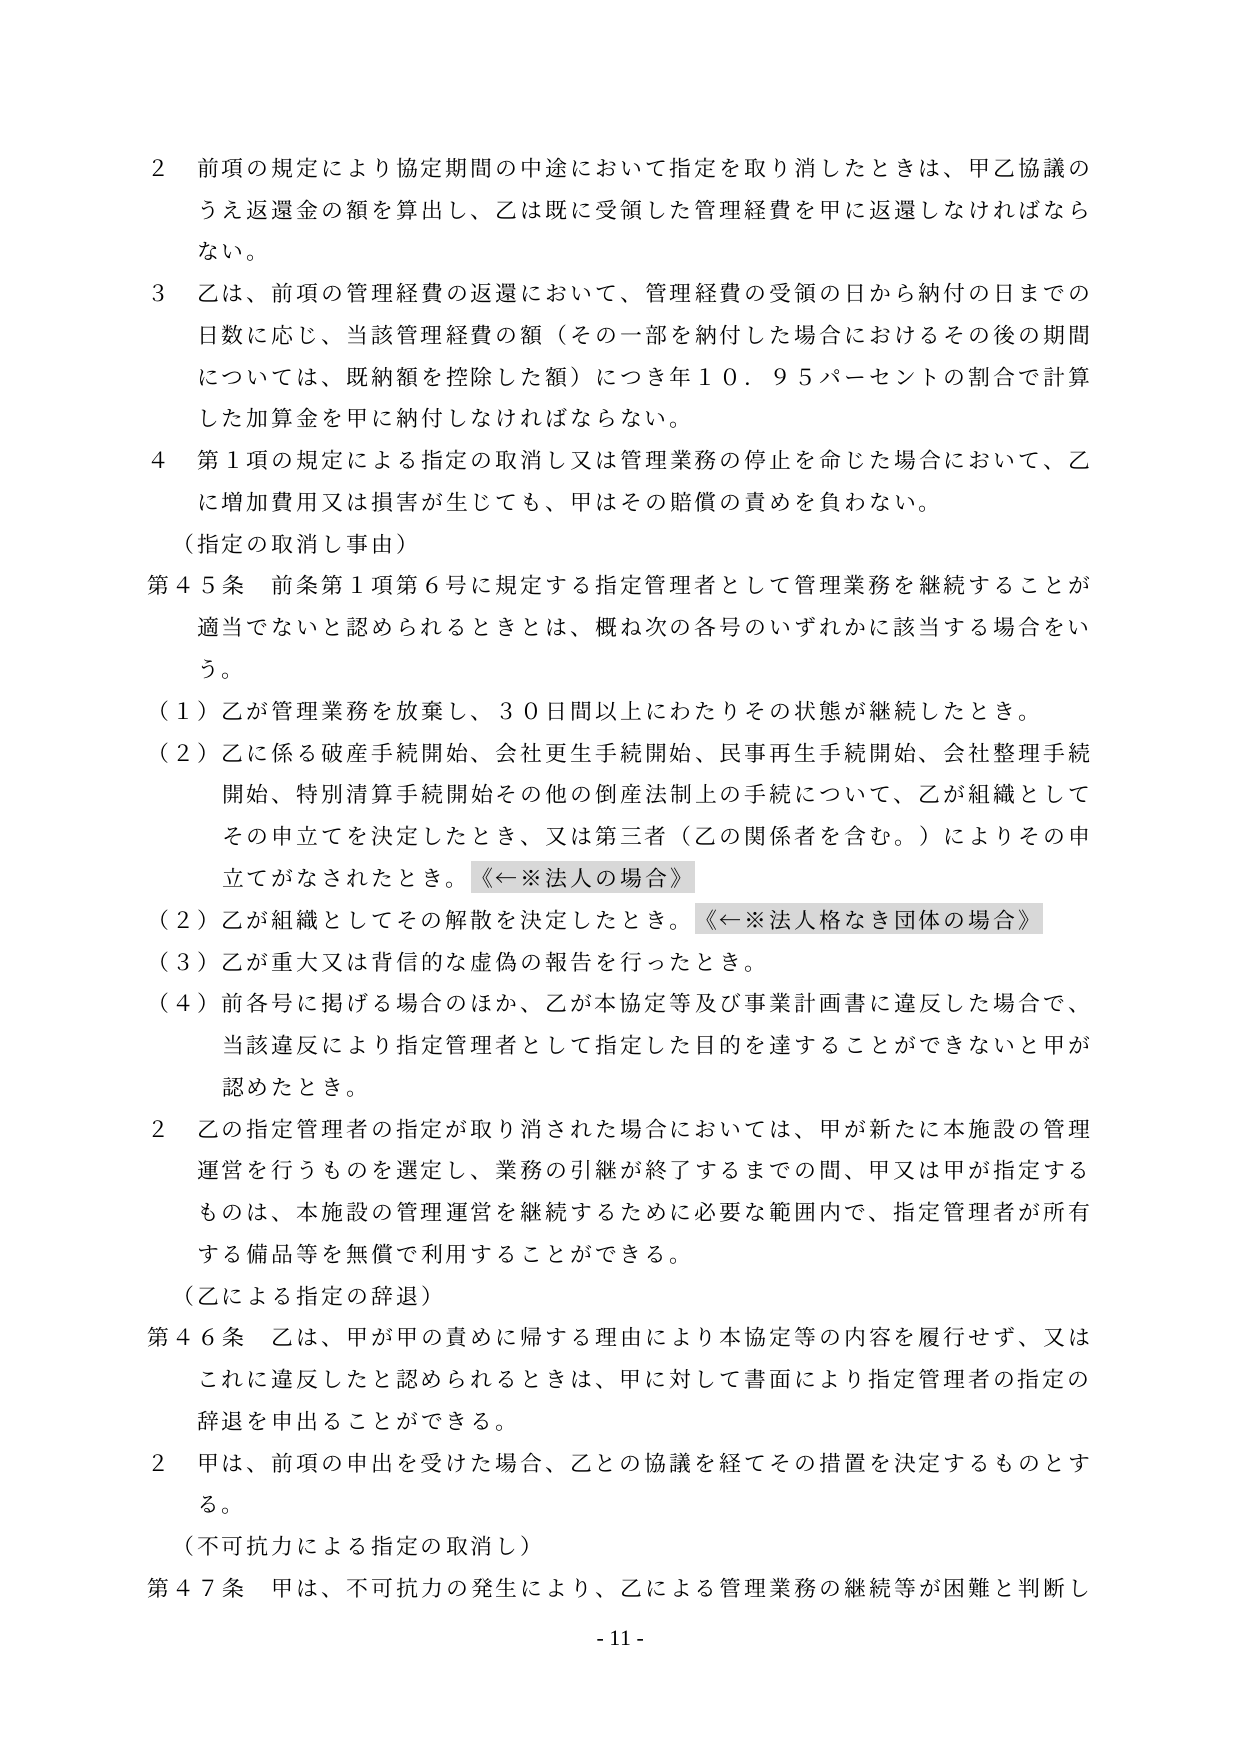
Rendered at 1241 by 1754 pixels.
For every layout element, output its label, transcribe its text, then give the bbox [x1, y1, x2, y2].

text （乙による指定の辞退） [147, 1274, 1093, 1316]
text （２）乙に係る破産手続開始、会社更生手続開始、民事再生手続開始、会社整理手続開始、特別清算手続開始その他の倒産法制上の手続について、乙が組織としてその申立てを決定したとき、又は第三者（乙の関係者を含む。）によりその申立てがなされたとき。《←※法人の場合》 [147, 731, 1093, 898]
text ２ 乙の指定管理者の指定が取り消された場合においては、甲が新たに本施設の管理運営を行うものを選定し、業務の引継が終了するまでの間、甲又は甲が指定するものは、本施設の管理運営を継続するために必要な範囲内で、指定管理者が所有する備品等を無償で利用することができる。 [147, 1107, 1093, 1274]
text （１）乙が管理業務を放棄し、３０日間以上にわたりその状態が継続したとき。 [147, 689, 1093, 731]
text ２ 前項の規定により協定期間の中途において指定を取り消したときは、甲乙協議のうえ返還金の額を算出し、乙は既に受領した管理経費を甲に返還しなければならない。 [147, 146, 1093, 271]
text （不可抗力による指定の取消し） [147, 1524, 1093, 1566]
text 第４５条 前条第１項第６号に規定する指定管理者として管理業務を継続することが適当でないと認められるときとは、概ね次の各号のいずれかに該当する場合をいう。 [147, 564, 1093, 689]
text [147, 1566, 1093, 1608]
text （２）乙が組織としてその解散を決定したとき。《←※法人格なき団体の場合》 [147, 898, 1093, 939]
text （４）前各号に掲げる場合のほか、乙が本協定等及び事業計画書に違反した場合で、当該違反により指定管理者として指定した目的を達することができないと甲が認めたとき。 [147, 981, 1093, 1107]
text ３ 乙は、前項の管理経費の返還において、管理経費の受領の日から納付の日までの日数に応じ、当該管理経費の額（その一部を納付した場合におけるその後の期間については、既納額を控除した額）につき年１０．９５パーセントの割合で計算した加算金を甲に納付しなければならない。 [147, 271, 1093, 438]
text （指定の取消し事由） [147, 522, 1093, 564]
text ２ 甲は、前項の申出を受けた場合、乙との協議を経てその措置を決定するものとする。 [147, 1441, 1093, 1524]
text （３）乙が重大又は背信的な虚偽の報告を行ったとき。 [147, 939, 1093, 981]
text 第４６条 乙は、甲が甲の責めに帰する理由により本協定等の内容を履行せず、又はこれに違反したと認められるときは、甲に対して書面により指定管理者の指定の辞退を申出ることができる。 [147, 1316, 1093, 1441]
text ４ 第１項の規定による指定の取消し又は管理業務の停止を命じた場合において、乙に増加費用又は損害が生じても、甲はその賠償の責めを負わない。 [147, 438, 1093, 522]
